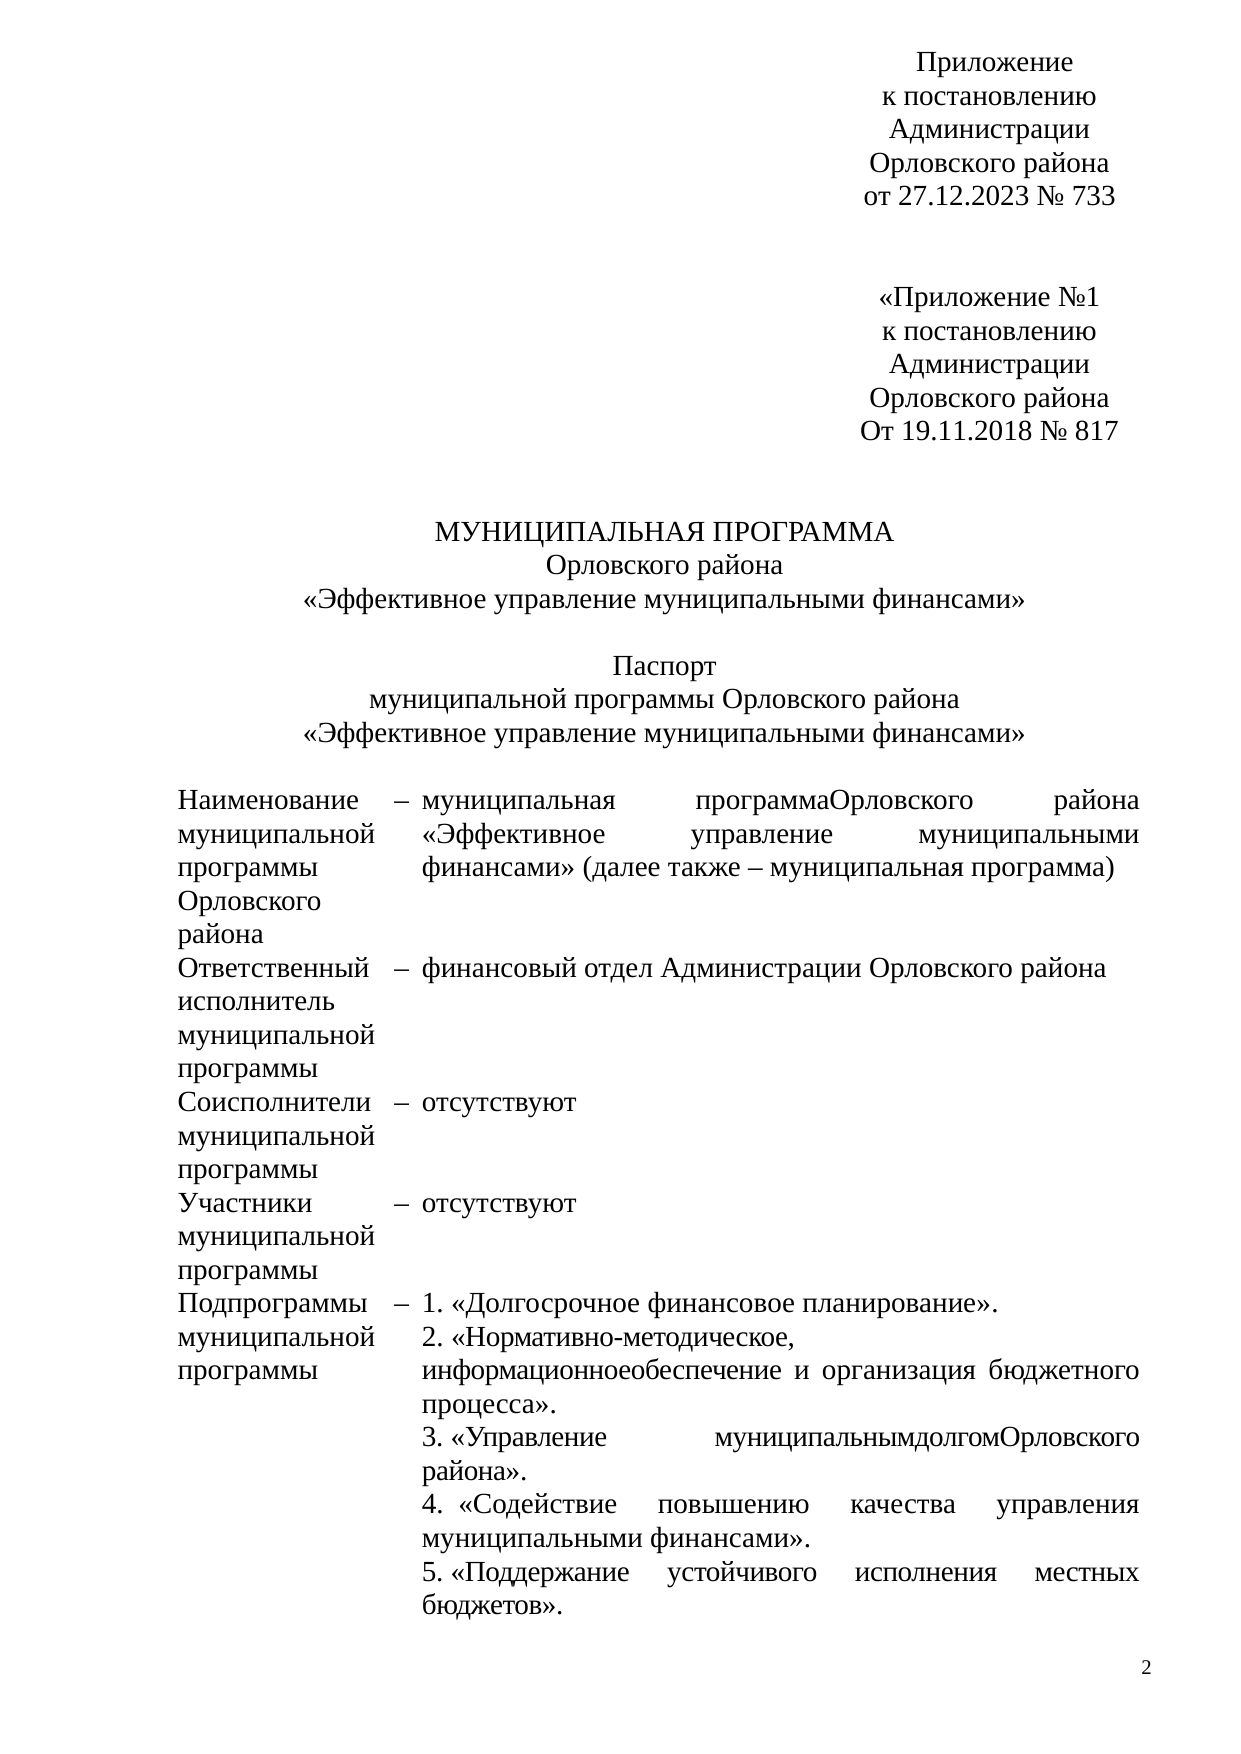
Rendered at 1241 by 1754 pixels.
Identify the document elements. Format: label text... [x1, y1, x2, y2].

text «Эффективное управление муниципальными финансами» [177, 581, 1152, 614]
table_cell 1. «Долгосрочное финансовое планирование». 2. «Нормативно-методическое, информационноеобеспечение и организация бюджетного процесса». 3. «Управление муниципальнымдолгомОрловского района». 4. «Содействие повышению качества управления муниципальными финансами». 5. «Поддержание устойчивого исполнения местных бюджетов». [416, 1285, 1146, 1621]
table_cell – [387, 950, 416, 1084]
table_cell отсутствуют [416, 1084, 1146, 1185]
table_cell Участники муниципальной программы [171, 1185, 387, 1285]
text Администрации [827, 346, 1152, 380]
text От 19.11.2018 № 817 [827, 413, 1152, 447]
text муниципальной программы Орловского района [177, 682, 1152, 715]
text к постановлению [827, 313, 1152, 346]
text Орловского района [827, 145, 1152, 178]
text Орловского района [177, 547, 1152, 581]
table_cell Ответственный исполнитель муниципальной программы [171, 950, 387, 1084]
table_cell Подпрограммы муниципальной программы [171, 1285, 387, 1621]
text от 27.12.2023 № 733 [827, 178, 1152, 212]
table_cell – [387, 1185, 416, 1285]
text Паспорт [177, 648, 1152, 682]
table_header Наименование муниципальной программы Орловского района [171, 782, 387, 950]
text Приложение [177, 44, 1152, 78]
table_cell отсутствуют [416, 1185, 1146, 1285]
text к постановлению [827, 78, 1152, 111]
text «Эффективное управление муниципальными финансами» [177, 715, 1152, 749]
table_cell финансовый отдел Администрации Орловского района [416, 950, 1146, 1084]
text Администрации [827, 111, 1152, 145]
text Орловского района [827, 380, 1152, 413]
table_header – [387, 782, 416, 950]
text МУНИЦИПАЛЬНАЯ ПРОГРАММА [177, 514, 1152, 547]
table_cell – [387, 1285, 416, 1621]
text «Приложение №1 [827, 279, 1152, 313]
table_header муниципальная программаОрловского района «Эффективное управление муниципальными финансами» (далее также – муниципальная программа) [416, 782, 1146, 950]
table_cell – [387, 1084, 416, 1185]
table_cell Соисполнители муниципальной программы [171, 1084, 387, 1185]
